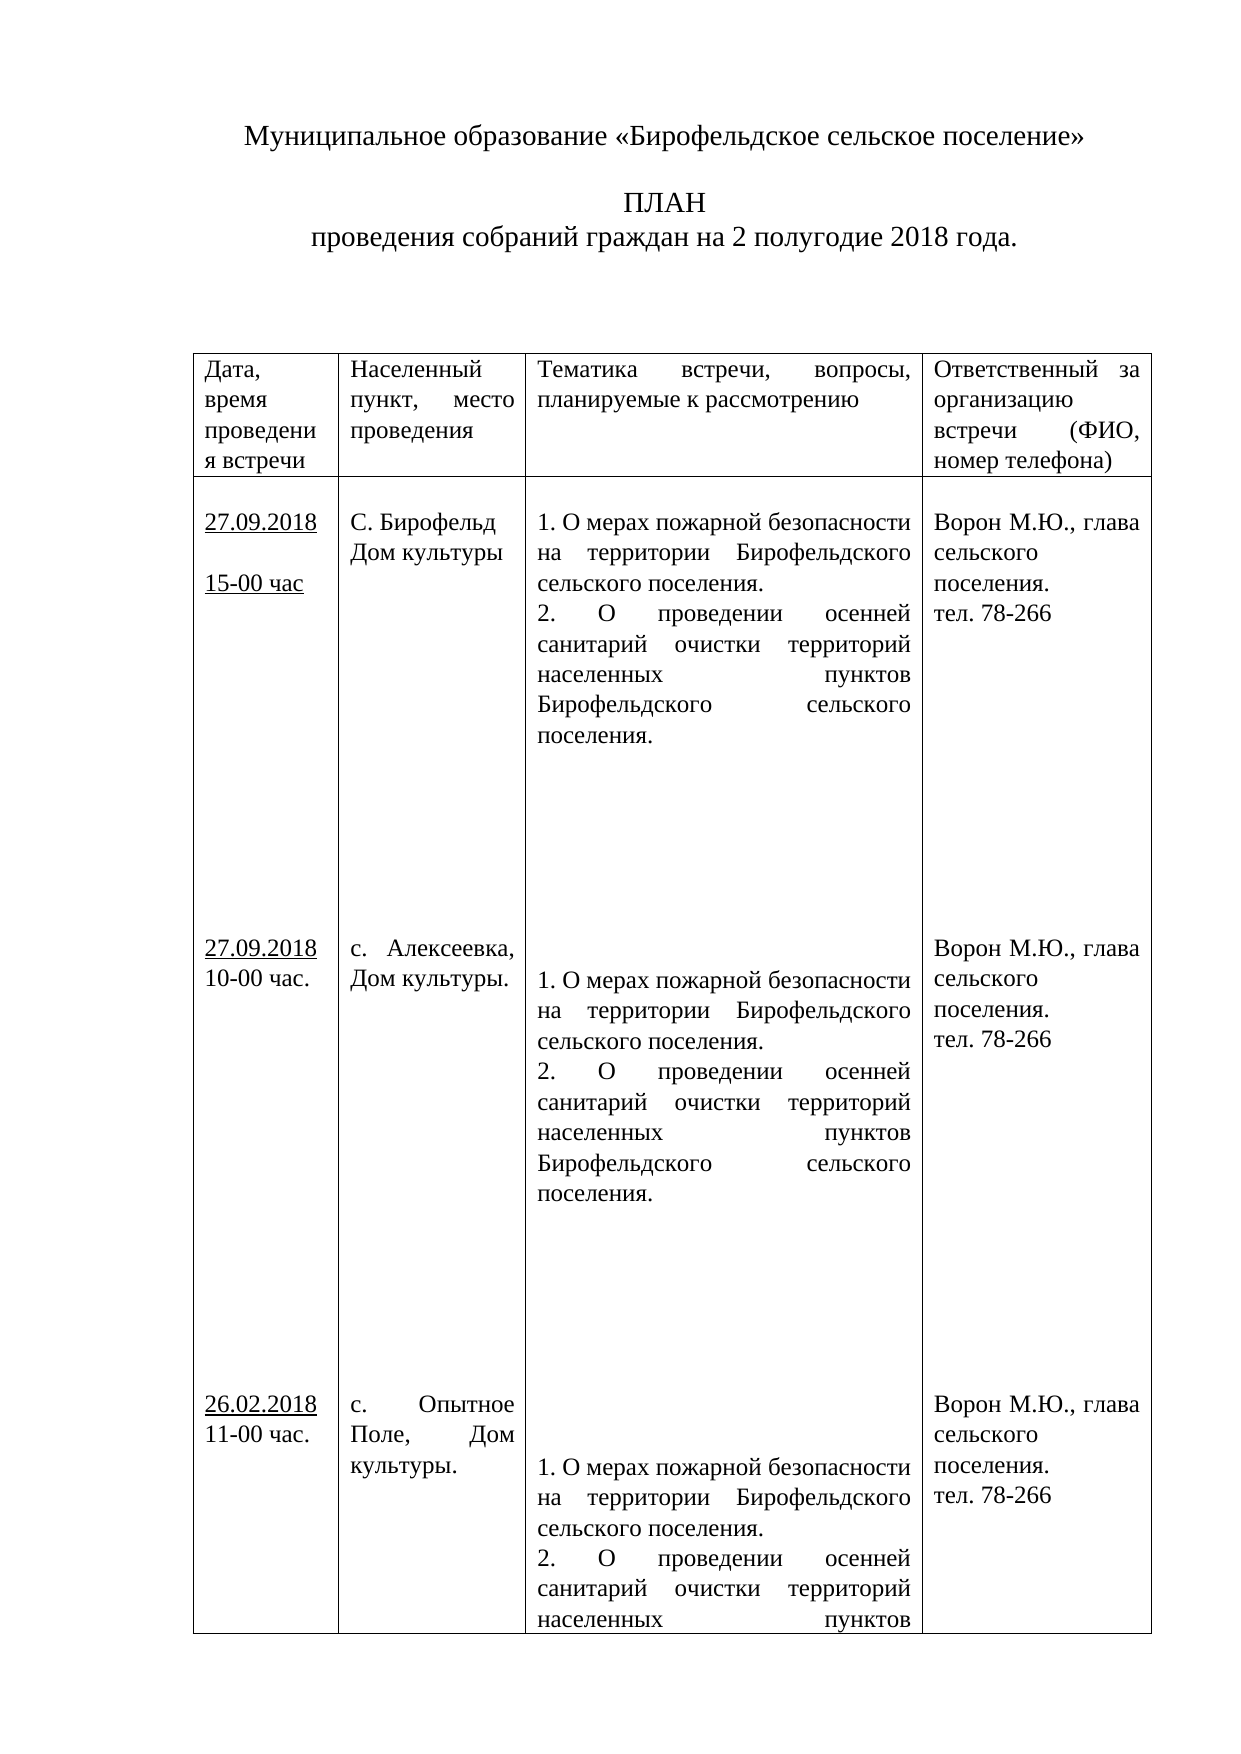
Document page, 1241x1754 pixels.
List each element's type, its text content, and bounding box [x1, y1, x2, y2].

text ПЛАН [177, 185, 1152, 219]
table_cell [194, 477, 338, 1633]
table_header Населенный пункт, место проведения [339, 354, 525, 476]
table_header Ответственный за организацию встречи (ФИО, номер телефона) [923, 354, 1151, 476]
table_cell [923, 477, 1151, 1633]
table_header Дата, время проведения встречи [194, 354, 338, 476]
table_header Тематика встречи, вопросы, планируемые к рассмотрению [526, 354, 922, 476]
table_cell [526, 477, 922, 1633]
text Муниципальное образование «Бирофельдское сельское поселение» [177, 118, 1152, 152]
text проведения собраний граждан на 2 полугодие 2018 года. [177, 219, 1152, 252]
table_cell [339, 477, 525, 1633]
